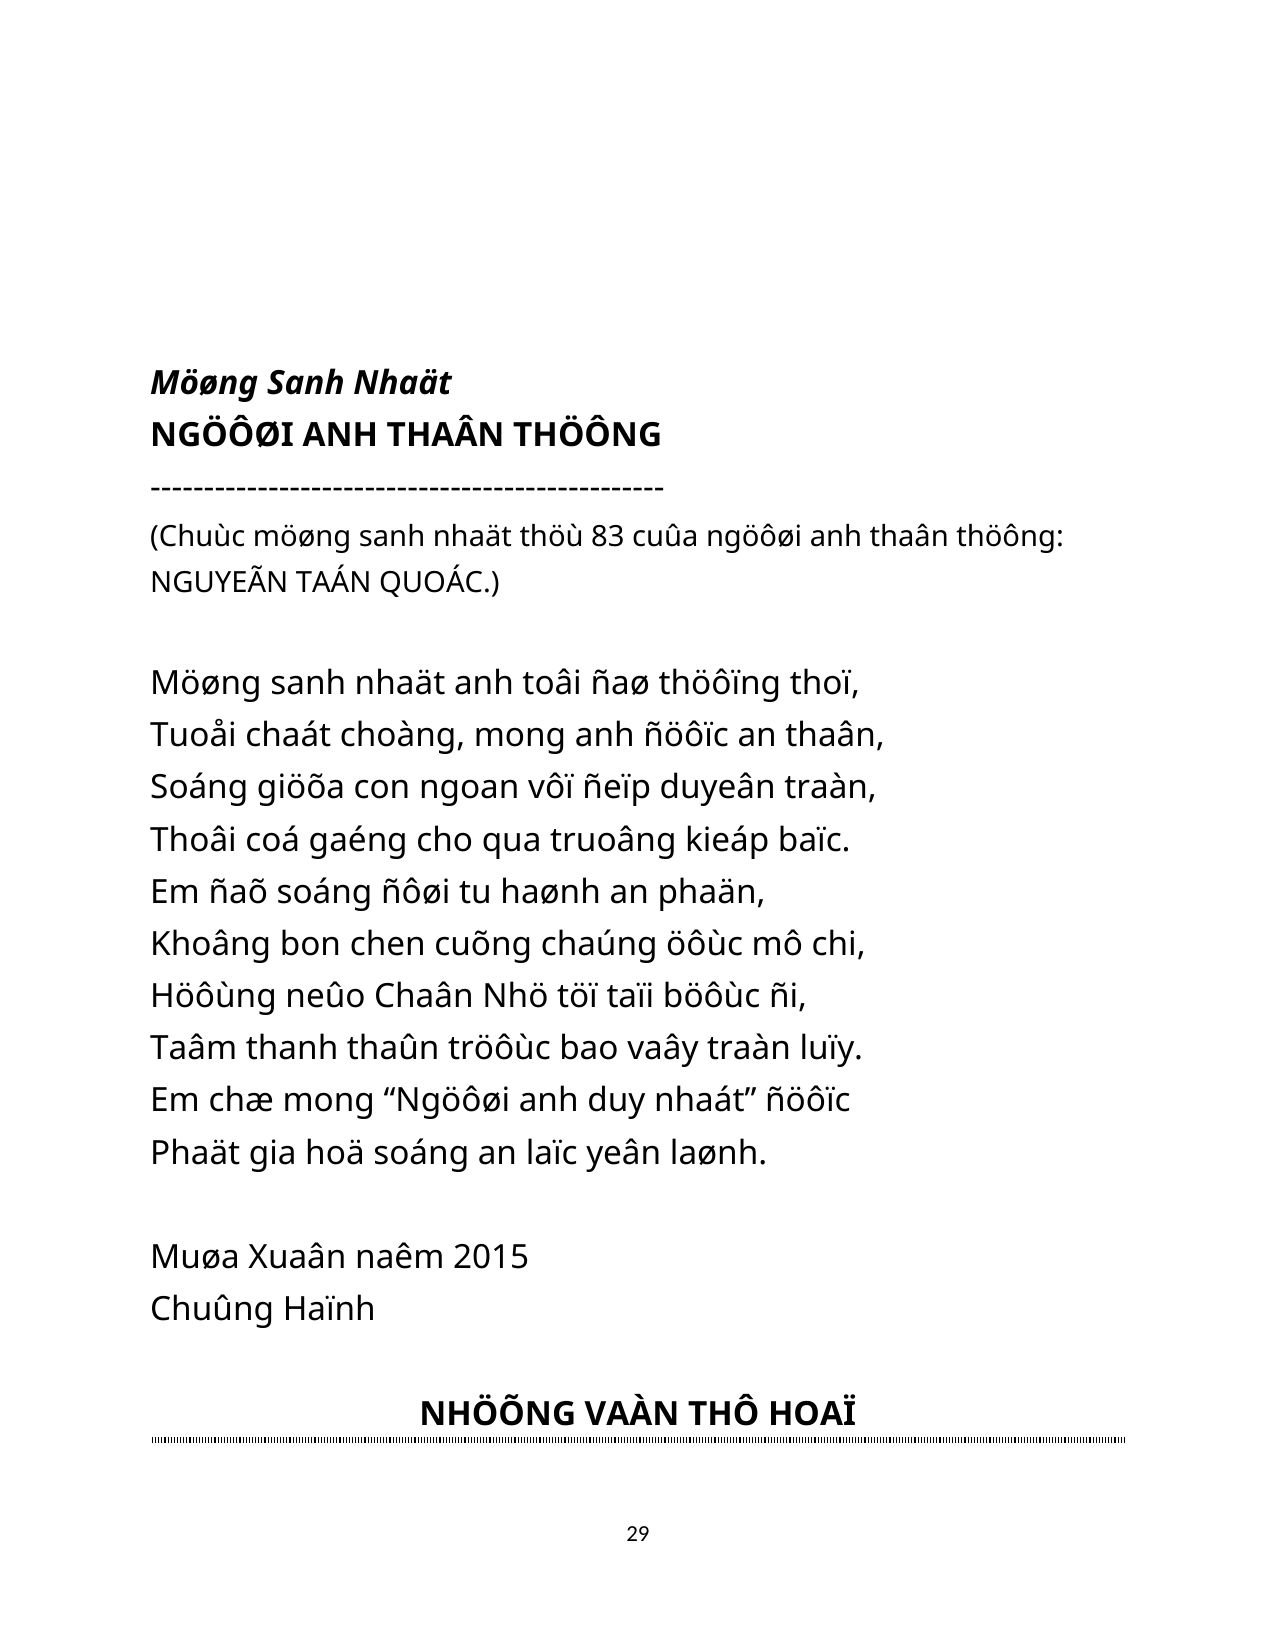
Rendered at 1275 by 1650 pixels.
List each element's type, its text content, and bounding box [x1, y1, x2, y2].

text Tuoåi chaát choàng, mong anh ñöôïc an thaân, [150, 711, 1125, 756]
text Em ñaõ soáng ñôøi tu haønh an phaän, [150, 867, 1125, 913]
text Möøng Sanh Nhaät [150, 359, 1125, 404]
text Chuûng Haïnh [150, 1285, 1125, 1330]
text Möøng sanh nhaät anh toâi ñaø thöôïng thoï, [150, 659, 1125, 704]
text Em chæ mong “Ngöôøi anh duy nhaát” ñöôïc [150, 1076, 1125, 1122]
text NGUYEÃN TAÁN QUOÁC.) [150, 561, 1125, 601]
text Taâm thanh thaûn tröôùc bao vaây traàn luïy. [150, 1024, 1125, 1069]
text NHÖÕNG VAÀN THÔ HOAÏ [150, 1389, 1125, 1443]
text NGÖÔØI ANH THAÂN THÖÔNG [150, 411, 1125, 456]
text Khoâng bon chen cuõng chaúng öôùc mô chi, [150, 920, 1125, 965]
text Muøa Xuaân naêm 2015 [150, 1233, 1125, 1278]
text Thoâi coá gaéng cho qua truoâng kieáp baïc. [150, 815, 1125, 861]
text ------------------------------------------------ [150, 463, 1125, 508]
text Soáng giöõa con ngoan vôï ñeïp duyeân traàn, [150, 763, 1125, 808]
text (Chuùc möøng sanh nhaät thöù 83 cuûa ngöôøi anh thaân thöông: [150, 515, 1125, 555]
text Phaät gia hoä soáng an laïc yeân laønh. [150, 1128, 1125, 1174]
text Höôùng neûo Chaân Nhö töï taïi böôùc ñi, [150, 972, 1125, 1017]
